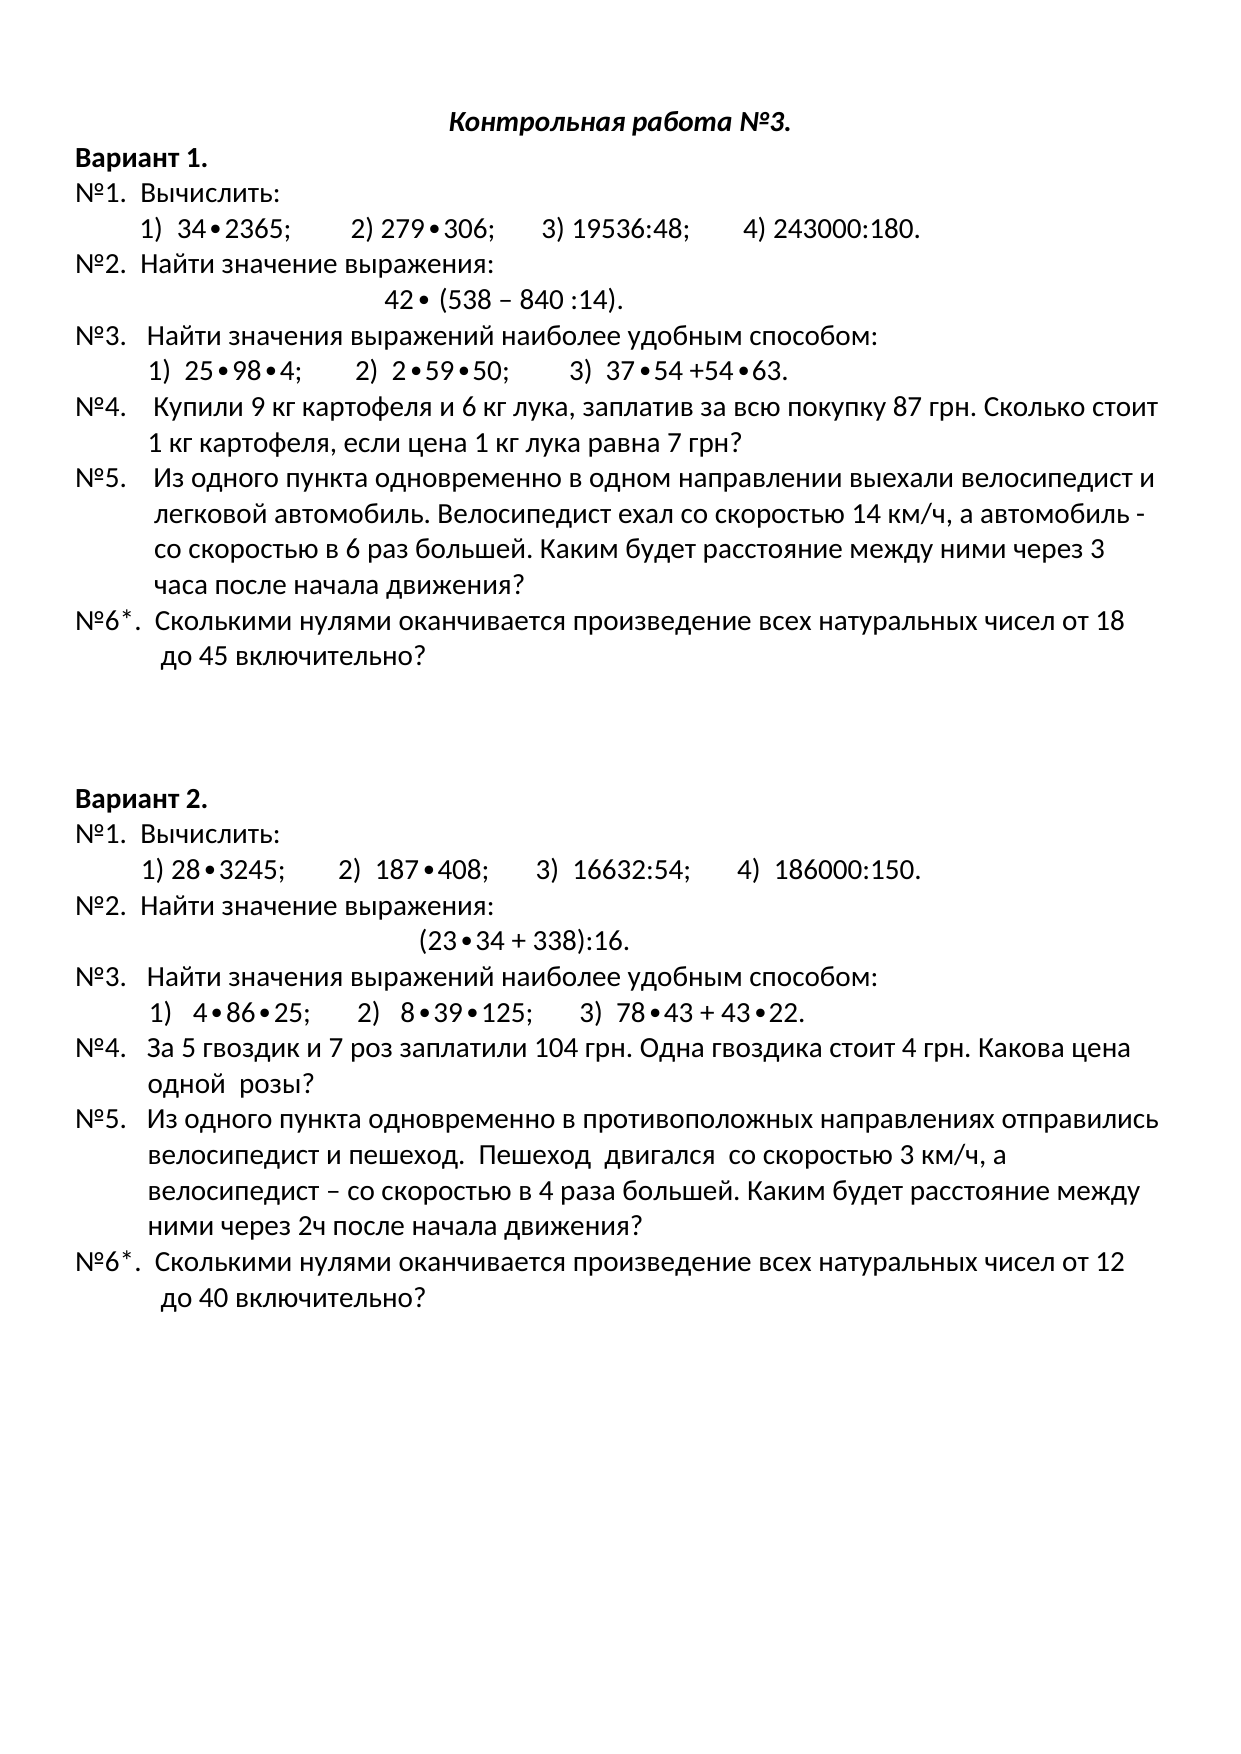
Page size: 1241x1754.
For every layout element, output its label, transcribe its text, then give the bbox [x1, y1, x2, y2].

text Вариант 1. [75, 139, 583, 174]
text №1. Вычислить: [75, 174, 1165, 210]
text №1. Вычислить: [75, 816, 1165, 851]
text велосипедист и пешеход. Пешеход двигался со скоростью 3 км/ч, а [75, 1136, 1165, 1172]
text №5. Из одного пункта одновременно в одном направлении выехали велосипедист и [75, 459, 1165, 495]
text ними через 2ч после начала движения? [75, 1207, 1165, 1243]
text 42∙ (538 – 840 :14). [75, 281, 1165, 317]
text №3. Найти значения выражений наиболее удобным способом: [75, 958, 1165, 994]
text Вариант 2. [75, 780, 1165, 816]
text со скоростью в 6 раз большей. Каким будет расстояние между ними через 3 [75, 531, 1165, 566]
text 1) 28∙3245; 2) 187∙408; 3) 16632:54; 4) 186000:150. [75, 851, 1165, 887]
text №4. За 5 гвоздик и 7 роз заплатили 104 грн. Одна гвоздика стоит 4 грн. Какова цена [75, 1029, 1165, 1065]
text легковой автомобиль. Велосипедист ехал со скоростью 14 км/ч, а автомобиль - [75, 495, 1165, 531]
text до 45 включительно? [75, 637, 1165, 673]
text №4. Купили 9 кг картофеля и 6 кг лука, заплатив за всю покупку 87 грн. Сколько стоит [75, 388, 1165, 424]
text одной розы? [75, 1065, 1165, 1101]
text часа после начала движения? [75, 566, 1165, 602]
text №6*. Сколькими нулями оканчивается произведение всех натуральных чисел от 12 [75, 1243, 1165, 1279]
text №2. Найти значение выражения: [75, 887, 1165, 922]
text №2. Найти значение выражения: [75, 246, 1165, 281]
text велосипедист – со скоростью в 4 раза большей. Каким будет расстояние между [75, 1172, 1165, 1207]
text 1) 25∙98∙4; 2) 2∙59∙50; 3) 37∙54 +54∙63. [75, 352, 1165, 388]
text №3. Найти значения выражений наиболее удобным способом: [75, 317, 1165, 352]
list 4∙86∙25; 2) 8∙39∙125; 3) 78∙43 + 43∙22. [149, 994, 1165, 1029]
text до 40 включительно? [75, 1279, 1165, 1314]
text (23∙34 + 338):16. [75, 922, 1165, 958]
text №6*. Сколькими нулями оканчивается произведение всех натуральных чисел от 18 [75, 602, 1165, 637]
text Контрольная работа №3. [75, 103, 1165, 139]
list 34∙2365; 2) 279∙306; 3) 19536:48; 4) 243000:180. [139, 210, 1165, 246]
text №5. Из одного пункта одновременно в противоположных направлениях отправились [75, 1101, 1165, 1136]
text 1 кг картофеля, если цена 1 кг лука равна 7 грн? [75, 424, 1165, 459]
